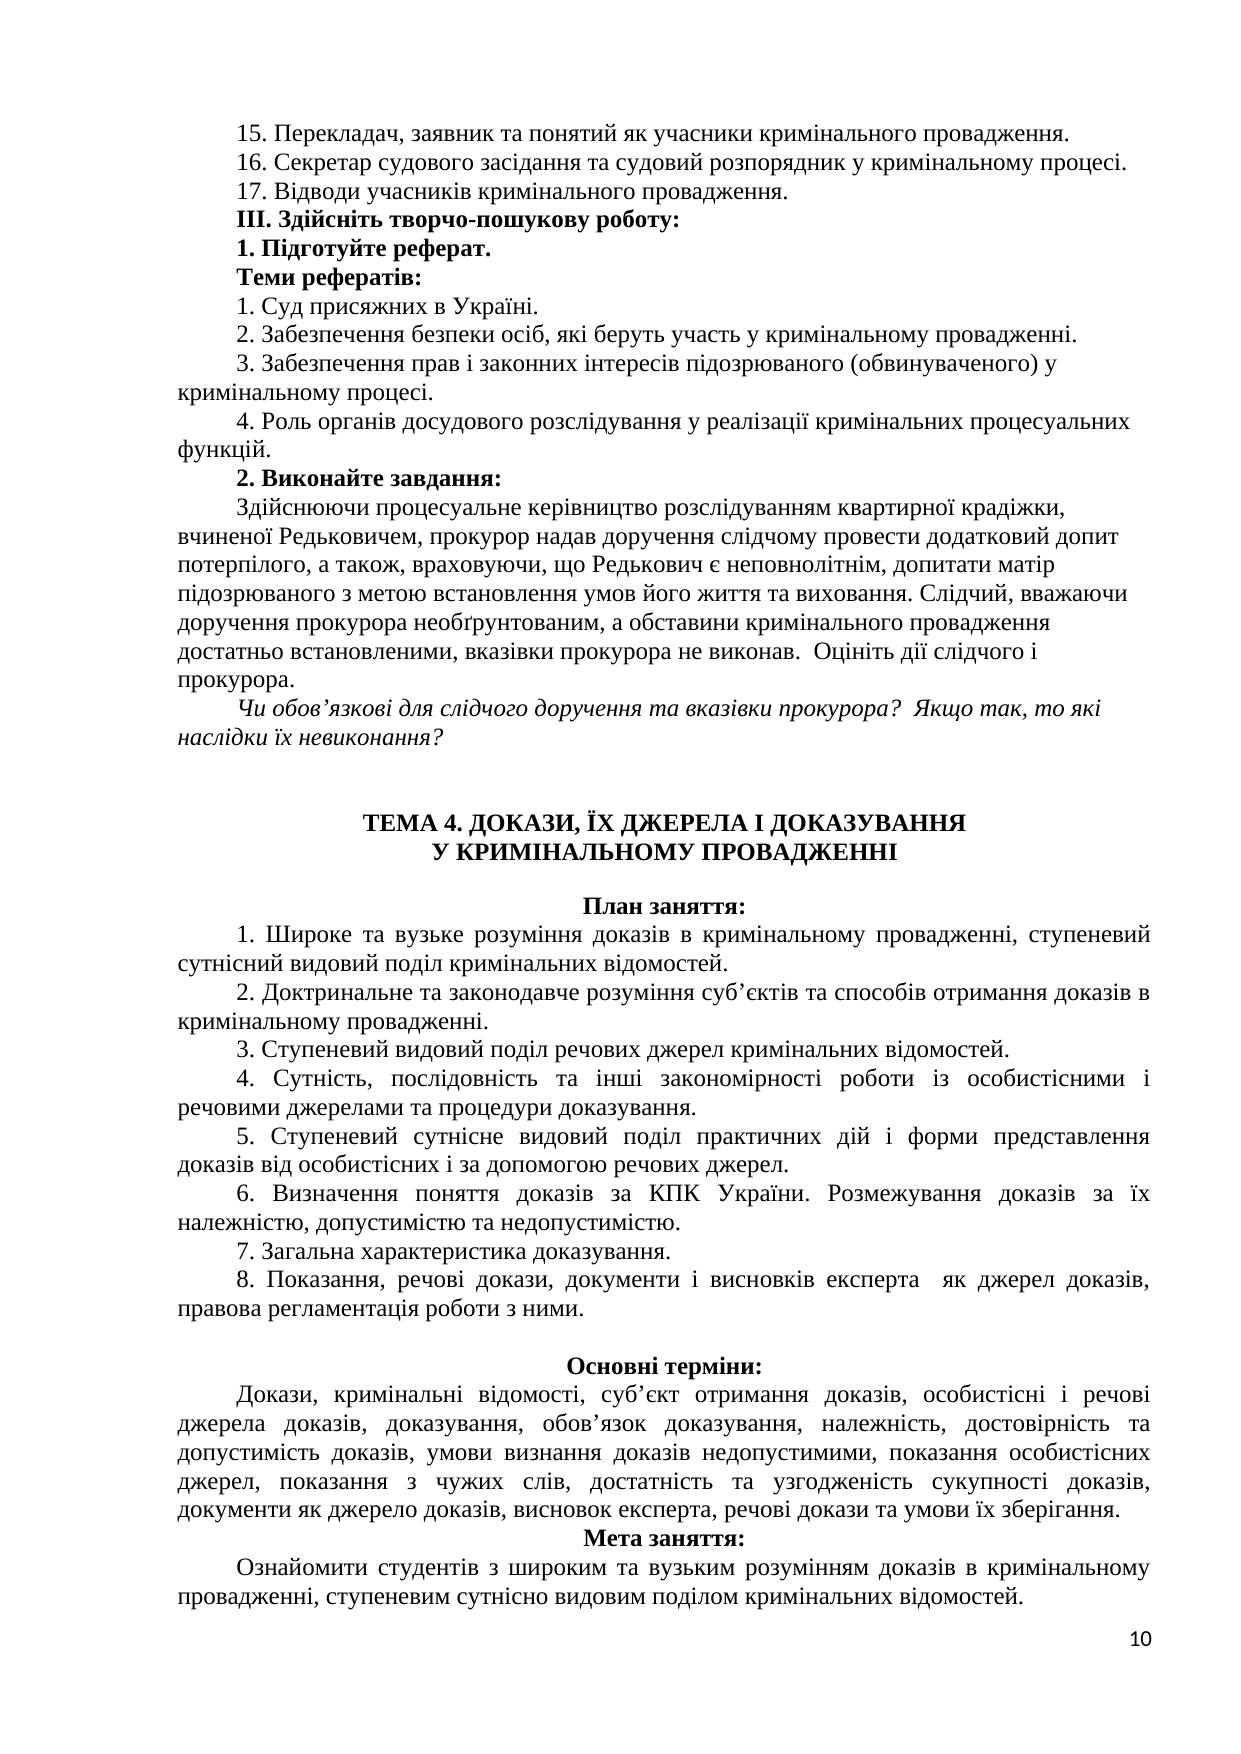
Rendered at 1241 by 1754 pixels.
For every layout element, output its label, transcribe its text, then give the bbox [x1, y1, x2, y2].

text 15. Перекладач, заявник та понятий як учасники кримінального провадження. [177, 118, 1152, 147]
text 1. Суд присяжних в Україні. [177, 291, 1152, 319]
text План заняття: [177, 891, 1152, 919]
text 3. Ступеневий видовий поділ речових джерел кримінальних відомостей. [177, 1034, 1152, 1063]
text 2. Доктринальне та законодавче розуміння суб’єктів та способів отримання доказів в кримінальному провадженні. [177, 977, 1152, 1034]
text 3. Забезпечення прав і законних інтересів підозрюваного (обвинуваченого) у кримінальному процесі. [177, 348, 1152, 406]
text 7. Загальна характеристика доказування. [177, 1236, 1152, 1264]
text Чи обов’язкові для слідчого доручення та вказівки прокурора? Якщо так, то які наслідки їх невиконання? [177, 693, 1152, 751]
text У КРИМІНАЛЬНОМУ ПРОВАДЖЕННІ [177, 837, 1152, 866]
text 2. Виконайте завдання: [177, 463, 1152, 492]
text Здійснюючи процесуальне керівництво розслідуванням квартирної крадіжки, вчиненої Редьковичем, прокурор надав доручення слідчому провести додатковий допит потерпілого, а також, враховуючи, що Редькович є неповнолітнім, допитати матір підозрюваного з метою встановлення умов його життя та виховання. Слідчий, вважаючи доручення прокурора необґрунтованим, а обставини кримінального провадження достатньо встановленими, вказівки прокурора не виконав. Оцініть дії слідчого і прокурора. [177, 492, 1152, 693]
text 5. Ступеневий сутнісне видовий поділ практичних дій і форми представлення доказів від особистісних і за допомогою речових джерел. [177, 1121, 1152, 1178]
text 8. Показання, речові докази, документи і висновків експерта як джерел доказів, правова регламентація роботи з ними. [177, 1264, 1152, 1322]
text Основні терміни: [177, 1351, 1152, 1379]
text 1. Широке та вузьке розуміння доказів в кримінальному провадженні, ступеневий сутнісний видовий поділ кримінальних відомостей. [177, 919, 1152, 977]
text Докази, кримінальні відомості, суб’єкт отримання доказів, особистісні і речові джерела доказів, доказування, обов’язок доказування, належність, достовірність та допустимість доказів, умови визнання доказів недопустимими, показання особистісних джерел, показання з чужих слів, достатність та узгодженість сукупності доказів, документи як джерело доказів, висновок експерта, речові докази та умови їх зберігання. [177, 1379, 1152, 1523]
text 17. Відводи учасників кримінального провадження. [177, 176, 1152, 204]
text Ознайомити студентів з широким та вузьким розумінням доказів в кримінальному провадженні, ступеневим сутнісно видовим поділом кримінальних відомостей. [177, 1552, 1152, 1609]
text ТЕМА 4. ДОКАЗИ, ЇХ ДЖЕРЕЛА І ДОКАЗУВАННЯ [177, 808, 1152, 837]
text 2. Забезпечення безпеки осіб, які беруть участь у кримінальному провадженні. [177, 319, 1152, 348]
text 6. Визначення поняття доказів за КПК України. Розмежування доказів за їх належністю, допустимістю та недопустимістю. [177, 1178, 1152, 1236]
text 16. Секретар судового засідання та судовий розпорядник у кримінальному процесі. [177, 147, 1152, 176]
text Теми рефератів: [177, 262, 1152, 291]
text 4. Роль органів досудового розслідування у реалізації кримінальних процесуальних функцій. [177, 406, 1152, 463]
text Мета заняття: [177, 1523, 1152, 1552]
text 4. Сутність, послідовність та інші закономірності роботи із особистісними і речовими джерелами та процедури доказування. [177, 1063, 1152, 1121]
text ІІІ. Здійсніть творчо-пошукову роботу: [177, 204, 1152, 233]
text 1. Підготуйте реферат. [177, 233, 1152, 262]
